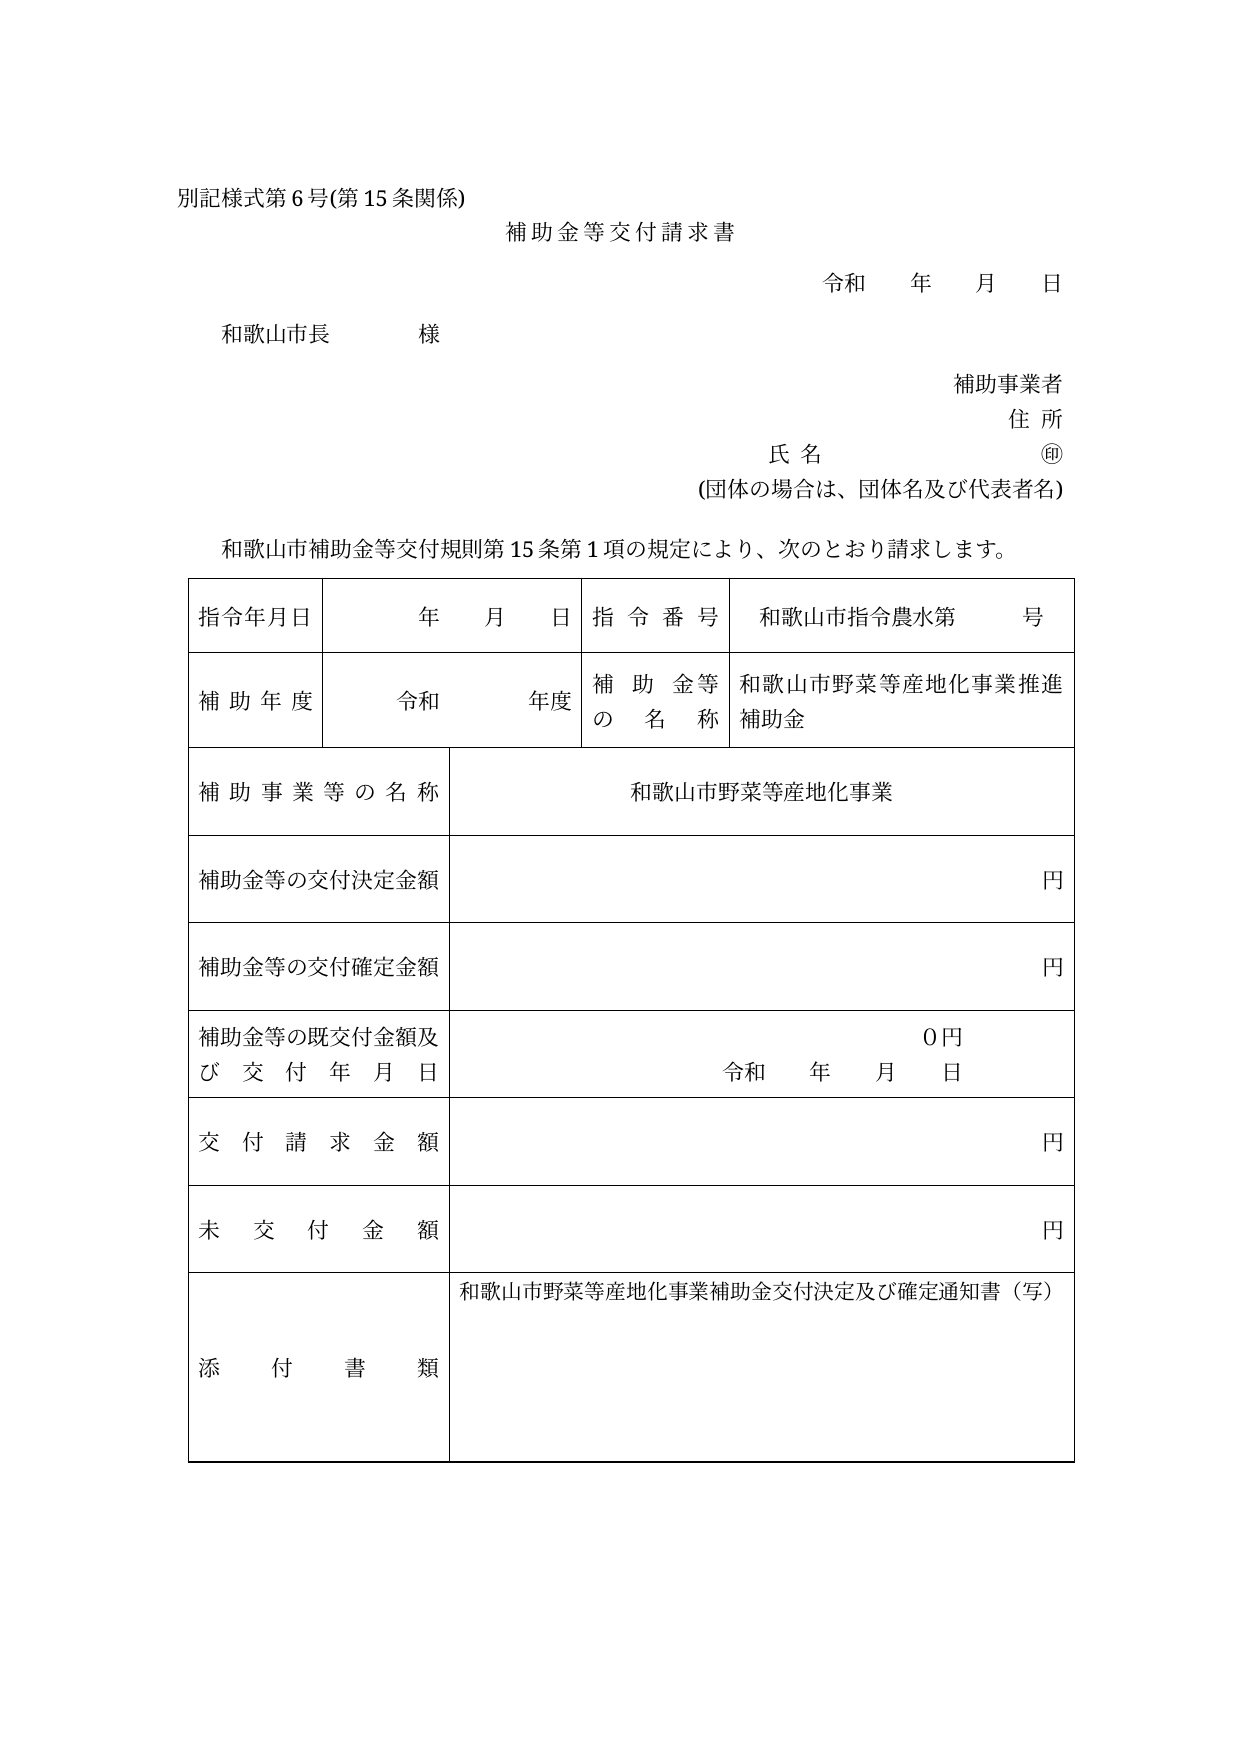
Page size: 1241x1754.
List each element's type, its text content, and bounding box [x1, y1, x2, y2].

text 和歌山市長 様 [177, 315, 1063, 350]
text 補助事業者 [177, 366, 1063, 401]
table_cell 未交付金額 [189, 1186, 449, 1272]
text 別記様式第6号(第15条関係) [177, 179, 1063, 214]
table_cell 補助金等の交付確定金額 [189, 923, 449, 1009]
table_header 年 月 日 [323, 579, 581, 652]
text 令和 年 月 日 [177, 264, 1063, 299]
table_header 和歌山市指令農水第 号 [730, 579, 1074, 652]
table_cell ０円 令和 年 月 日 [450, 1011, 1074, 1097]
text 和歌山市補助金等交付規則第15条第1項の規定により、次のとおり請求します。 [177, 530, 1063, 565]
text 氏名 ㊞ [177, 436, 1063, 471]
table_cell 円 [450, 1186, 1074, 1272]
table_header 指令年月日 [189, 579, 322, 652]
text 住所 [177, 401, 1063, 436]
text 補助金等交付請求書 [177, 214, 1063, 249]
text (団体の場合は、団体名及び代表者名) [177, 471, 1063, 505]
table_cell 補助金等の交付決定金額 [189, 836, 449, 922]
table_cell 和歌山市野菜等産地化事業 [450, 748, 1074, 834]
table_cell 円 [450, 923, 1074, 1009]
table_cell 補助金等の既交付金額及び交付年月日 [189, 1011, 449, 1097]
table_cell 和歌山市野菜等産地化事業補助金交付決定及び確定通知書（写） [450, 1273, 1074, 1461]
table_cell 添付書類 [189, 1273, 449, 1461]
table_header 指令番号 [582, 579, 729, 652]
table_cell 円 [450, 836, 1074, 922]
table_cell 和歌山市野菜等産地化事業推進補助金 [730, 653, 1074, 747]
table_cell 円 [450, 1098, 1074, 1184]
table_cell 補助年度 [189, 653, 322, 747]
table_cell 補助事業等の名称 [189, 748, 449, 834]
table_cell 補助金等の名称 [582, 653, 729, 747]
table_cell 交付請求金額 [189, 1098, 449, 1184]
table_cell 令和 年度 [323, 653, 581, 747]
